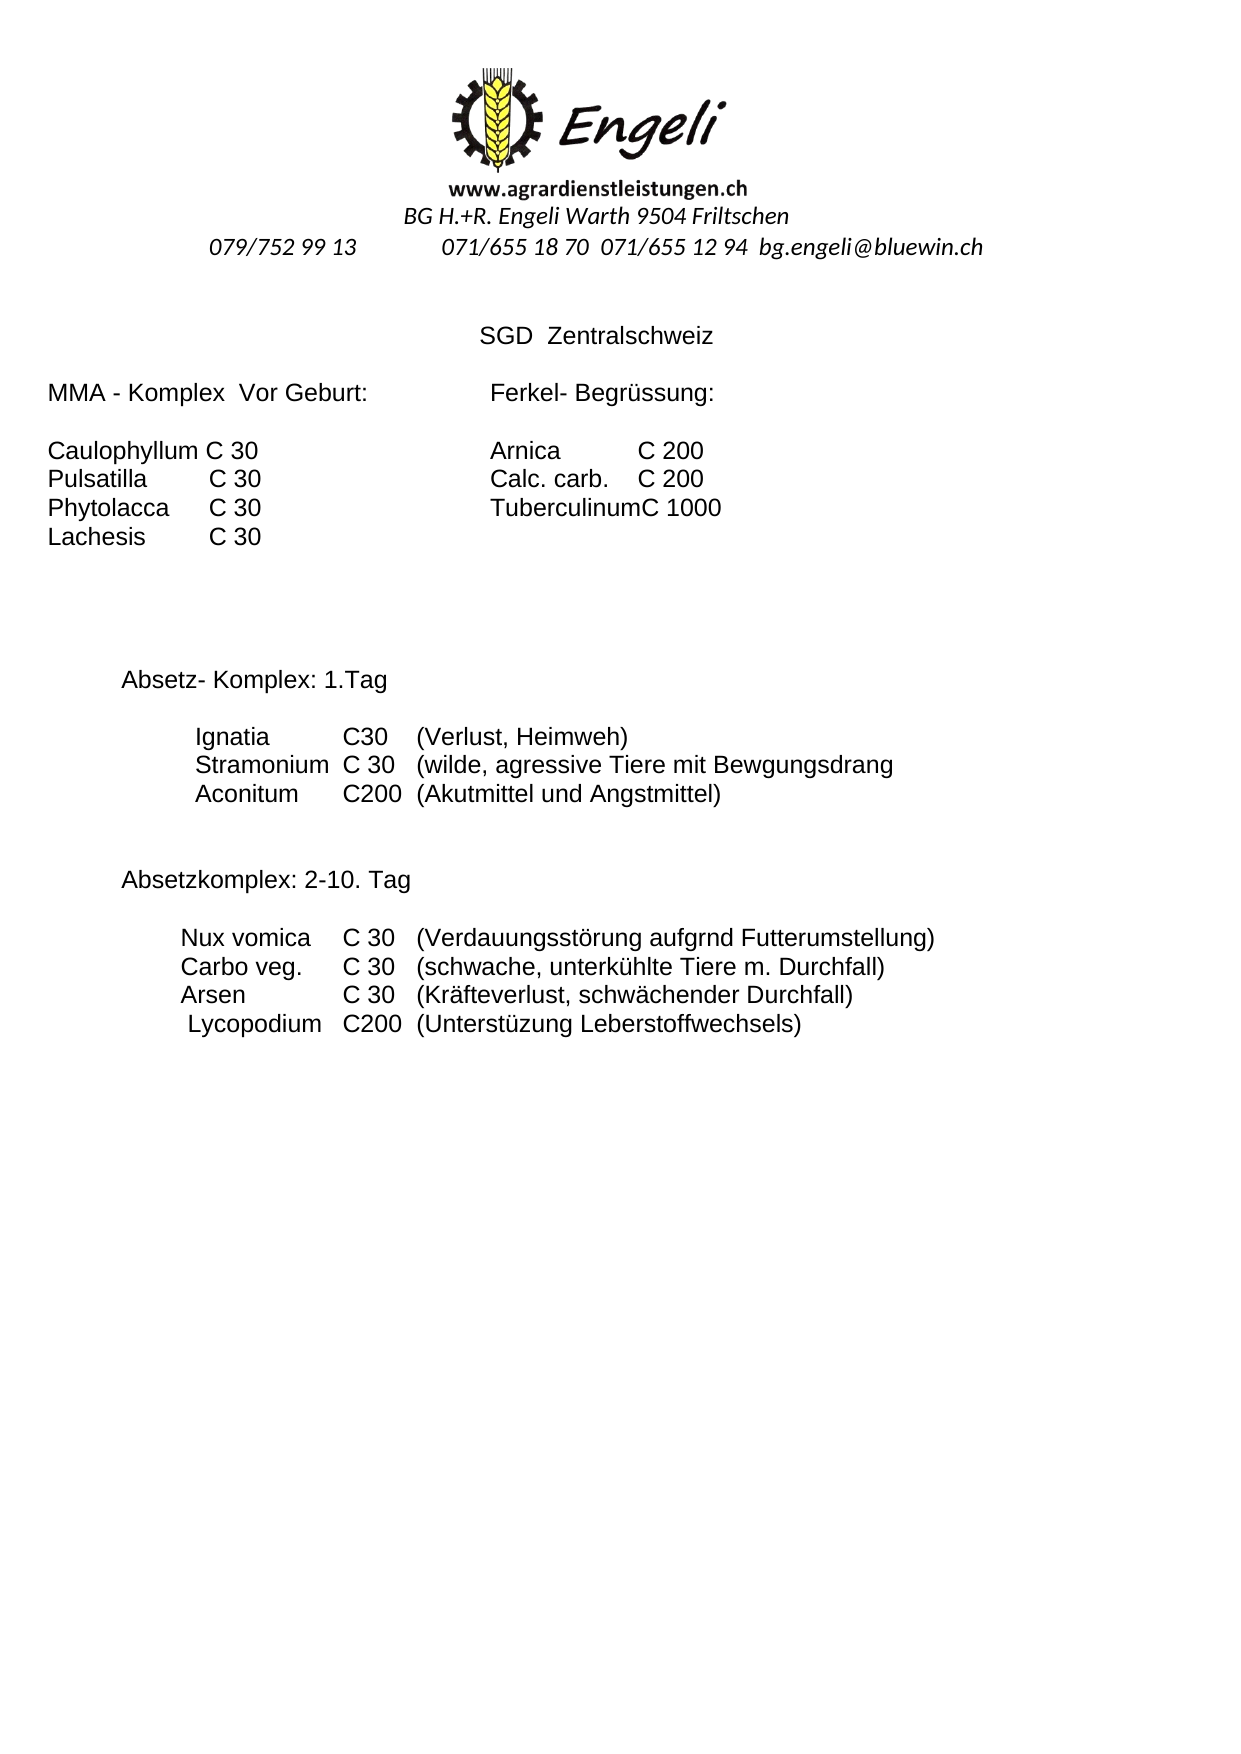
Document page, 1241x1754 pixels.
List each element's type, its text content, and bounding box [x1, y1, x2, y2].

text Lycopodium C200 (Unterstüzung Leberstoffwechsels) [180, 1009, 1146, 1038]
text MMA - Komplex Vor Geburt: Ferkel- Begrüssung: [47, 378, 1146, 407]
text Absetz- Komplex: 1.Tag [47, 665, 1146, 694]
text Stramonium C 30 (wilde, agressive Tiere mit Bewgungsdrang Aconitum C200 (Akutmittel und Angstmittel) [47, 751, 1146, 808]
text Pulsatilla C 30 Calc. carb. C 200 [47, 464, 1146, 493]
text Lachesis C 30 [47, 522, 1146, 551]
text Arsen C 30 (Kräfteverlust, schwächender Durchfall) [180, 981, 1146, 1009]
text Absetzkomplex: 2-10. Tag [47, 866, 1146, 894]
text Ignatia C30 (Verlust, Heimweh) [47, 722, 1146, 751]
text Phytolacca C 30 TuberculinumC 1000 [47, 493, 1146, 522]
text Caulophyllum C 30 Arnica C 200 [47, 436, 1146, 464]
text Carbo veg. C 30 (schwache, unterkühlte Tiere m. Durchfall) [180, 952, 1146, 981]
text SGD Zentralschweiz [47, 321, 1146, 349]
text 079/752 99 13 071/655 18 70 071/655 12 94 bg.engeli@bluewin.ch [47, 231, 1146, 261]
picture [442, 48, 751, 201]
text Nux vomica C 30 (Verdauungsstörung aufgrnd Futterumstellung) [180, 923, 1146, 952]
text BG H.+R. Engeli Warth 9504 Friltschen [47, 200, 1146, 231]
